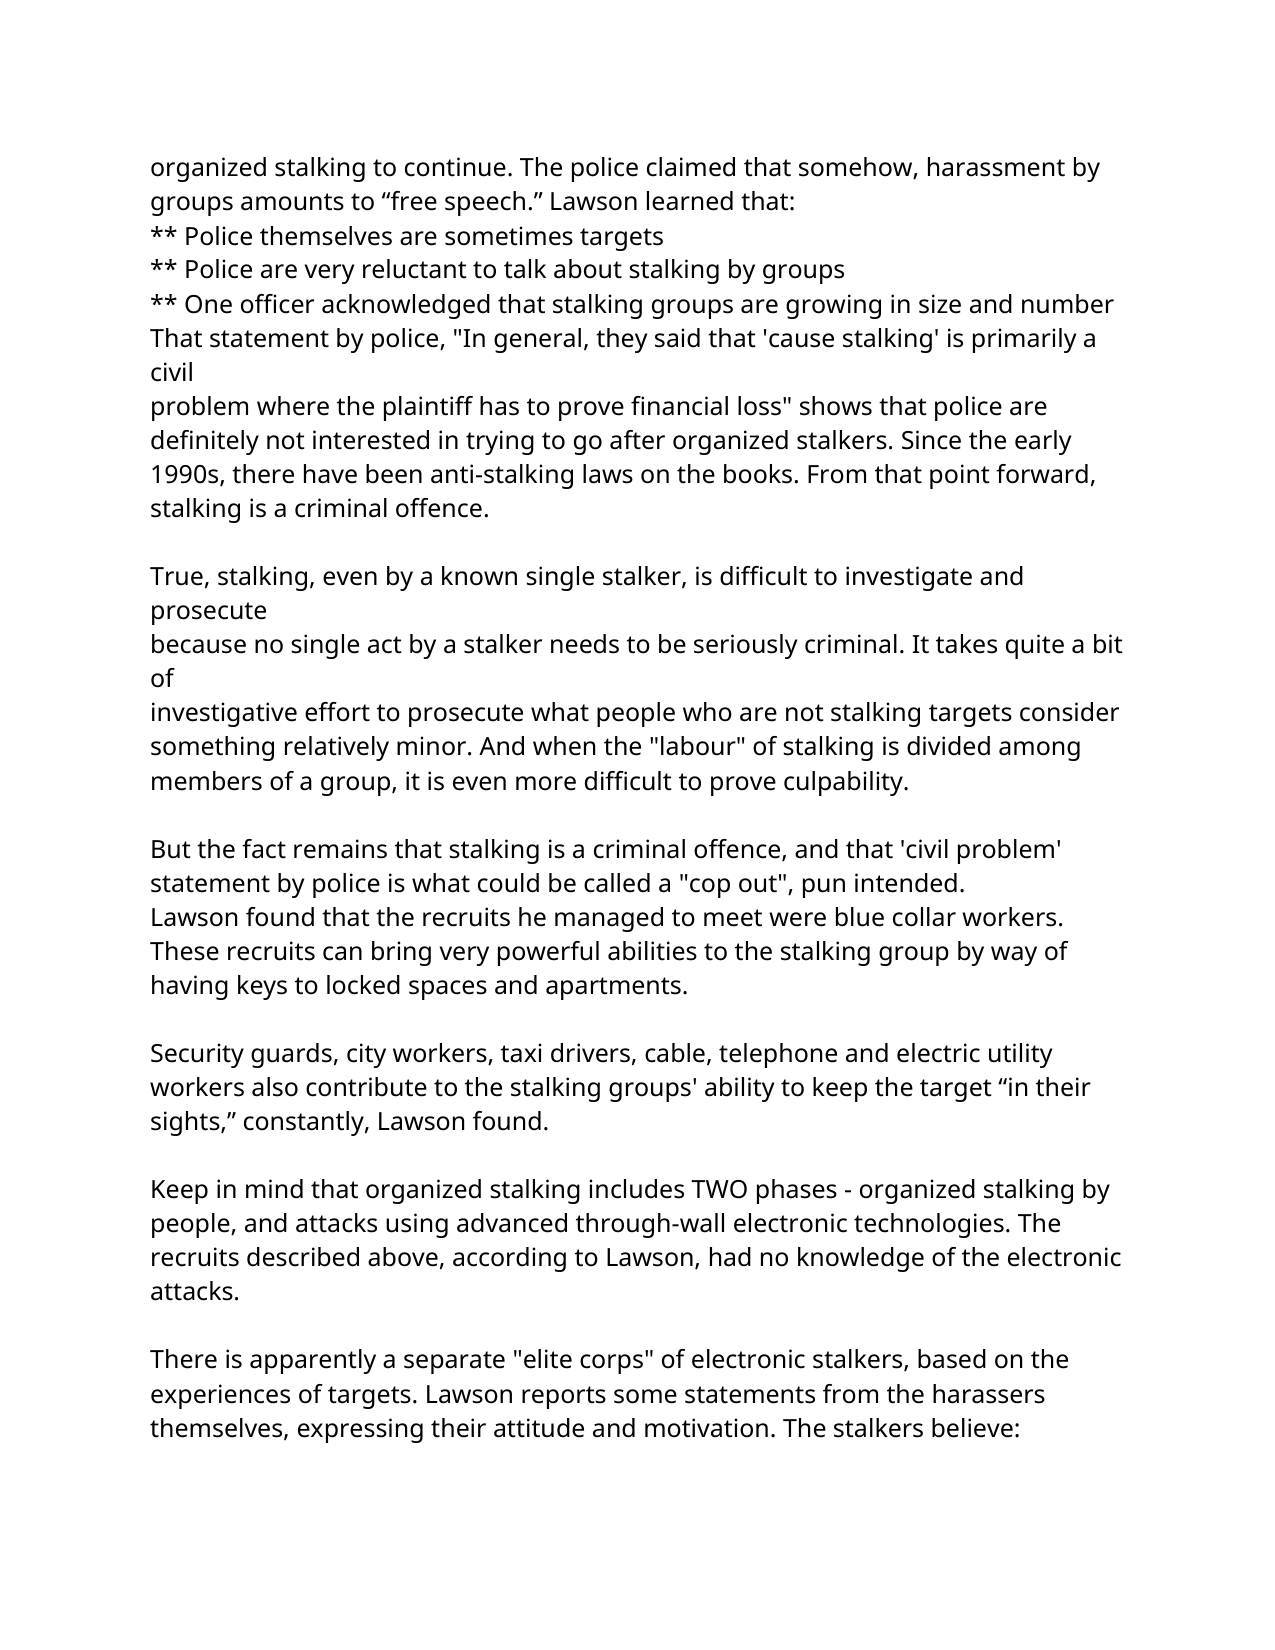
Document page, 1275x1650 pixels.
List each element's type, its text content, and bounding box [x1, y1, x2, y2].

text That statement by police, "In general, they said that 'cause stalking' is primarily a civil [150, 320, 1125, 388]
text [150, 150, 1125, 218]
text because no single act by a stalker needs to be seriously criminal. It takes quite a bit of [150, 627, 1125, 695]
text investigative effort to prosecute what people who are not stalking targets consider something relatively minor. And when the "labour" of stalking is divided among members of a group, it is even more difficult to prove culpability. [150, 695, 1125, 797]
text ** Police are very reluctant to talk about stalking by groups [150, 252, 1125, 286]
text ** One officer acknowledged that stalking groups are growing in size and number [150, 286, 1125, 320]
text There is apparently a separate "elite corps" of electronic stalkers, based on the experiences of targets. Lawson reports some statements from the harassers themselves, expressing their attitude and motivation. The stalkers believe: [150, 1342, 1125, 1444]
text True, stalking, even by a known single stalker, is difficult to investigate and prosecute [150, 559, 1125, 627]
text Lawson found that the recruits he managed to meet were blue collar workers. These recruits can bring very powerful abilities to the stalking group by way of having keys to locked spaces and apartments. [150, 899, 1125, 1002]
text Keep in mind that organized stalking includes TWO phases - organized stalking by people, and attacks using advanced through-wall electronic technologies. The recruits described above, according to Lawson, had no knowledge of the electronic attacks. [150, 1172, 1125, 1308]
text ** Police themselves are sometimes targets [150, 218, 1125, 252]
text Security guards, city workers, taxi drivers, cable, telephone and electric utility workers also contribute to the stalking groups' ability to keep the target “in their sights,” constantly, Lawson found. [150, 1036, 1125, 1138]
text problem where the plaintiff has to prove financial loss" shows that police are definitely not interested in trying to go after organized stalkers. Since the early 1990s, there have been anti-stalking laws on the books. From that point forward, stalking is a criminal offence. [150, 388, 1125, 525]
text But the fact remains that stalking is a criminal offence, and that 'civil problem' statement by police is what could be called a "cop out", pun intended. [150, 831, 1125, 899]
